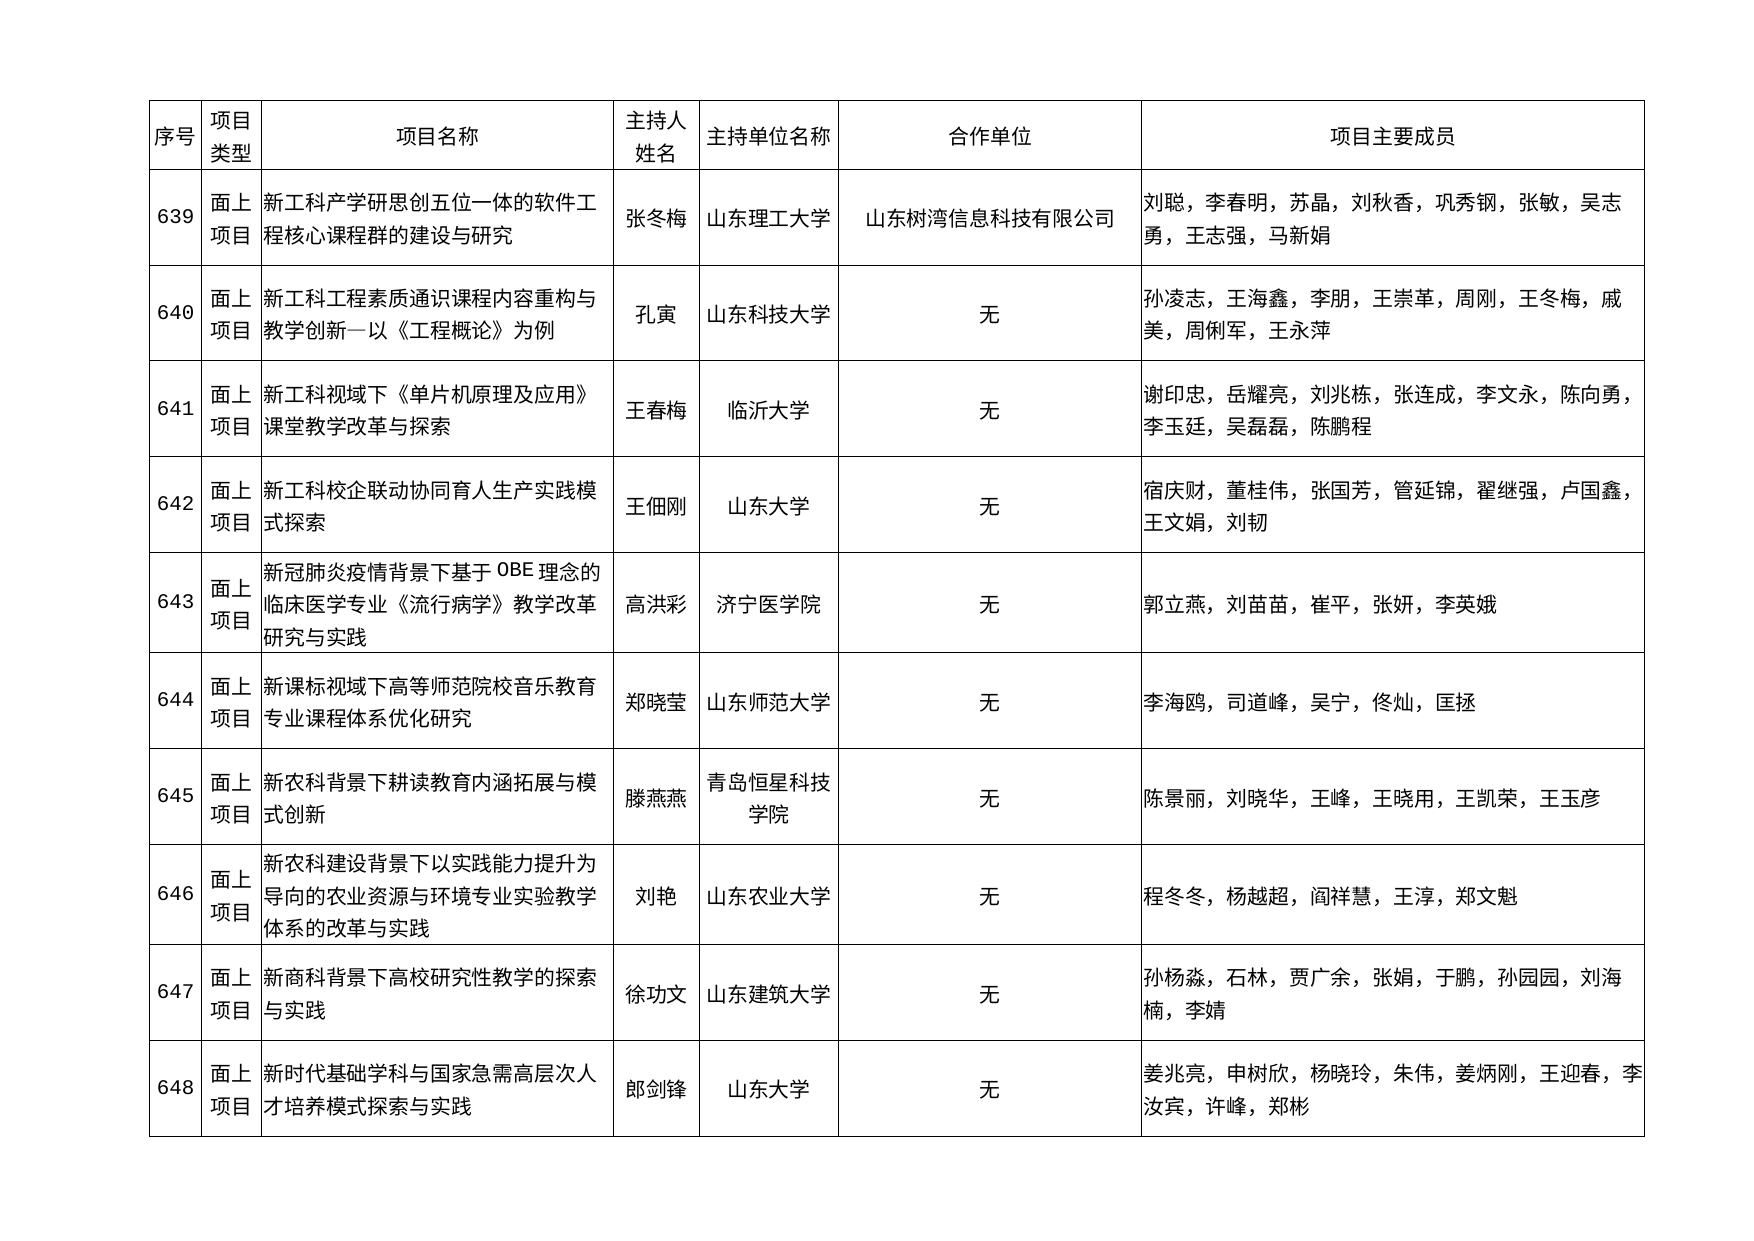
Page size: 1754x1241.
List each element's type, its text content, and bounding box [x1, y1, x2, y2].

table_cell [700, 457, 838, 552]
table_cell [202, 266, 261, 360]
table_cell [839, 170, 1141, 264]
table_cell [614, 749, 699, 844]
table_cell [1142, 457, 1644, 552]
table_header 项目名称 [262, 101, 613, 169]
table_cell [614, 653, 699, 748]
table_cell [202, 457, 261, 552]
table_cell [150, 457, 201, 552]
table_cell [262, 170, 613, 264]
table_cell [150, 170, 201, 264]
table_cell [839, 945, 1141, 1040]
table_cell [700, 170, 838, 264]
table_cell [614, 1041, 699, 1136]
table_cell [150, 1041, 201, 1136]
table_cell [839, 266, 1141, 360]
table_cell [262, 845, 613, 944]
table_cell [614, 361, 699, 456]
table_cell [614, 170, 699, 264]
table_header 合作单位 [839, 101, 1141, 169]
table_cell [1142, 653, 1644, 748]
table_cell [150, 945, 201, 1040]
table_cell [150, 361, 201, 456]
table_header 主持人姓名 [614, 101, 699, 169]
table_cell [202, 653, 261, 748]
table_header 项目主要成员 [1142, 101, 1644, 169]
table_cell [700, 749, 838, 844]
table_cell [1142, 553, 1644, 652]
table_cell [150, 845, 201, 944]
table_header 主持单位名称 [700, 101, 838, 169]
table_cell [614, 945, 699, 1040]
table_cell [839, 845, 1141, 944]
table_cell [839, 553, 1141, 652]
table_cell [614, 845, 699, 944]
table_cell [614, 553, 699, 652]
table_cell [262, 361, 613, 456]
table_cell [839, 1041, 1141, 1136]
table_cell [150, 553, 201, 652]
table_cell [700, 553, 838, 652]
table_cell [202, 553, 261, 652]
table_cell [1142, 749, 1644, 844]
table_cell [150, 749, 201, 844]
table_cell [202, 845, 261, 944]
table_header 项目类型 [202, 101, 261, 169]
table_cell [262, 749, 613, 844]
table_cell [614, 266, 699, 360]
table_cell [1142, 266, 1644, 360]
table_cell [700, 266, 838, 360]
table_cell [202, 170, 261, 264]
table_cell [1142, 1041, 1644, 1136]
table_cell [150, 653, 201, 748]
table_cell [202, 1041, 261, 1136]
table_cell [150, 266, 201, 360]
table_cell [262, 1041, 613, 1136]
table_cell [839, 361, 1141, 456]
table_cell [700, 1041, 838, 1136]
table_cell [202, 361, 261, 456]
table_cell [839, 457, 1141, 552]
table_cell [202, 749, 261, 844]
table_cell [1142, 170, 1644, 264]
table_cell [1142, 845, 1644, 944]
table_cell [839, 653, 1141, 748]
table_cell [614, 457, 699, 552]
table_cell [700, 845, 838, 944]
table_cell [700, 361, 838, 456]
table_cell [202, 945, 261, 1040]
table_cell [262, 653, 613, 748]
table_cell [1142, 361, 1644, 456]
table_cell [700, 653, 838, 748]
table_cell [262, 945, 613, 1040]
table_header 序号 [150, 101, 201, 169]
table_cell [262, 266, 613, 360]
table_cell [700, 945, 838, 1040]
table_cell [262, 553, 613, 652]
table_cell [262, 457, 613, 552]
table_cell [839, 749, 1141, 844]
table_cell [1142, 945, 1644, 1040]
